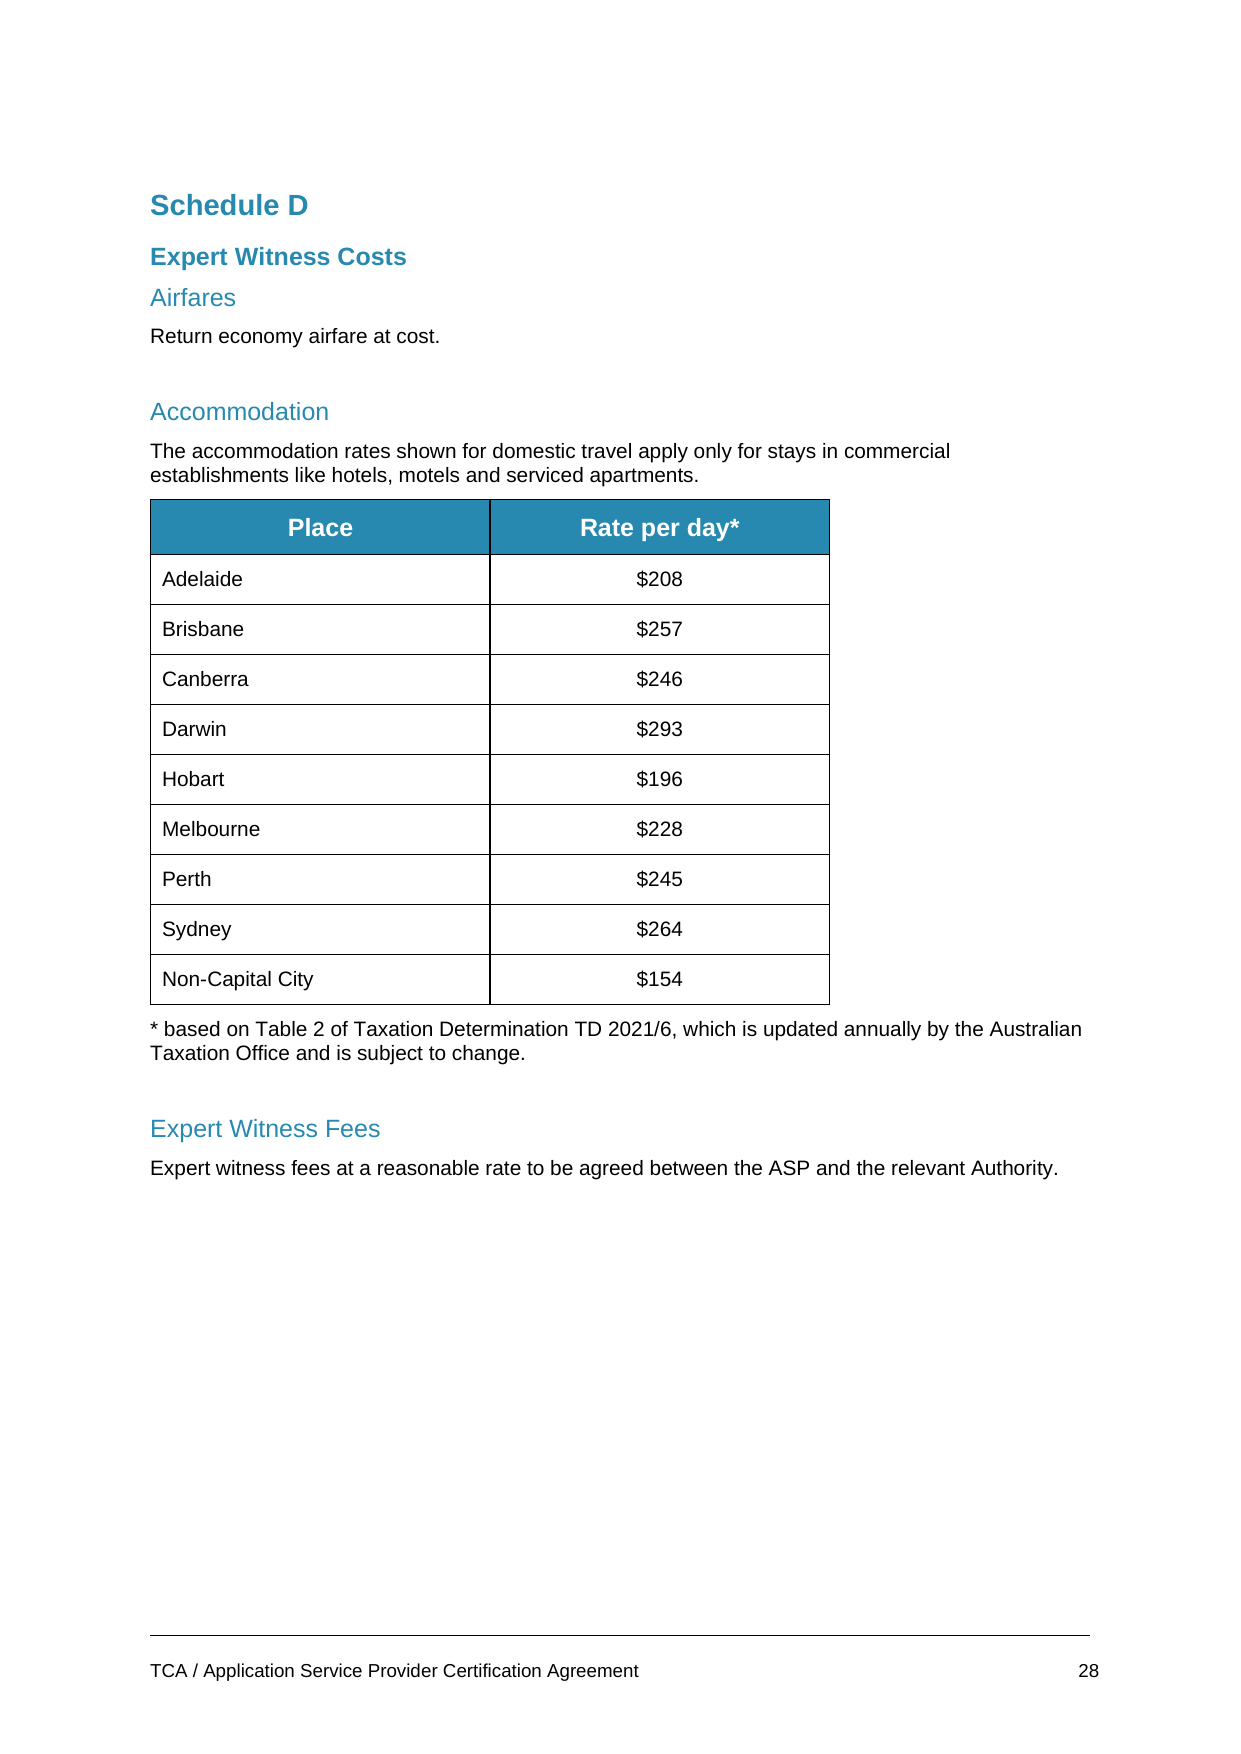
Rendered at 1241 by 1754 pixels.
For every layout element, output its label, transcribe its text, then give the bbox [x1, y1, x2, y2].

subtitle Accommodation [150, 397, 1075, 426]
table_cell $208 [491, 555, 829, 604]
table_cell $293 [491, 705, 829, 754]
table_cell Non-Capital City [151, 955, 489, 1004]
subtitle Schedule D [150, 187, 1075, 221]
text Expert witness fees at a reasonable rate to be agreed between the ASP and the relevant Authority. [150, 1155, 1090, 1179]
table_cell Hobart [151, 755, 489, 804]
table_cell $196 [491, 755, 829, 804]
table_cell Perth [151, 855, 489, 904]
table_cell Adelaide [151, 555, 489, 604]
table_cell $257 [491, 605, 829, 654]
subtitle Expert Witness Fees [150, 1114, 1075, 1143]
table_cell Sydney [151, 905, 489, 954]
table_cell $245 [491, 855, 829, 904]
table_cell Brisbane [151, 605, 489, 654]
subtitle Airfares [150, 283, 1075, 312]
subtitle Expert Witness Costs [150, 242, 1090, 271]
table_cell Darwin [151, 705, 489, 754]
table_cell $154 [491, 955, 829, 1004]
text Return economy airfare at cost. [150, 324, 1090, 348]
table_cell Melbourne [151, 805, 489, 854]
text The accommodation rates shown for domestic travel apply only for stays in commercial establishments like hotels, motels and serviced apartments. [150, 438, 1090, 486]
table_cell $228 [491, 805, 829, 854]
table_cell $246 [491, 655, 829, 704]
table_header Place [151, 500, 489, 554]
text * based on Table 2 of Taxation Determination TD 2021/6, which is updated annually by the Australian Taxation Office and is subject to change. [150, 1017, 1090, 1065]
table_header Rate per day* [491, 500, 829, 554]
table_cell Canberra [151, 655, 489, 704]
table_cell $264 [491, 905, 829, 954]
